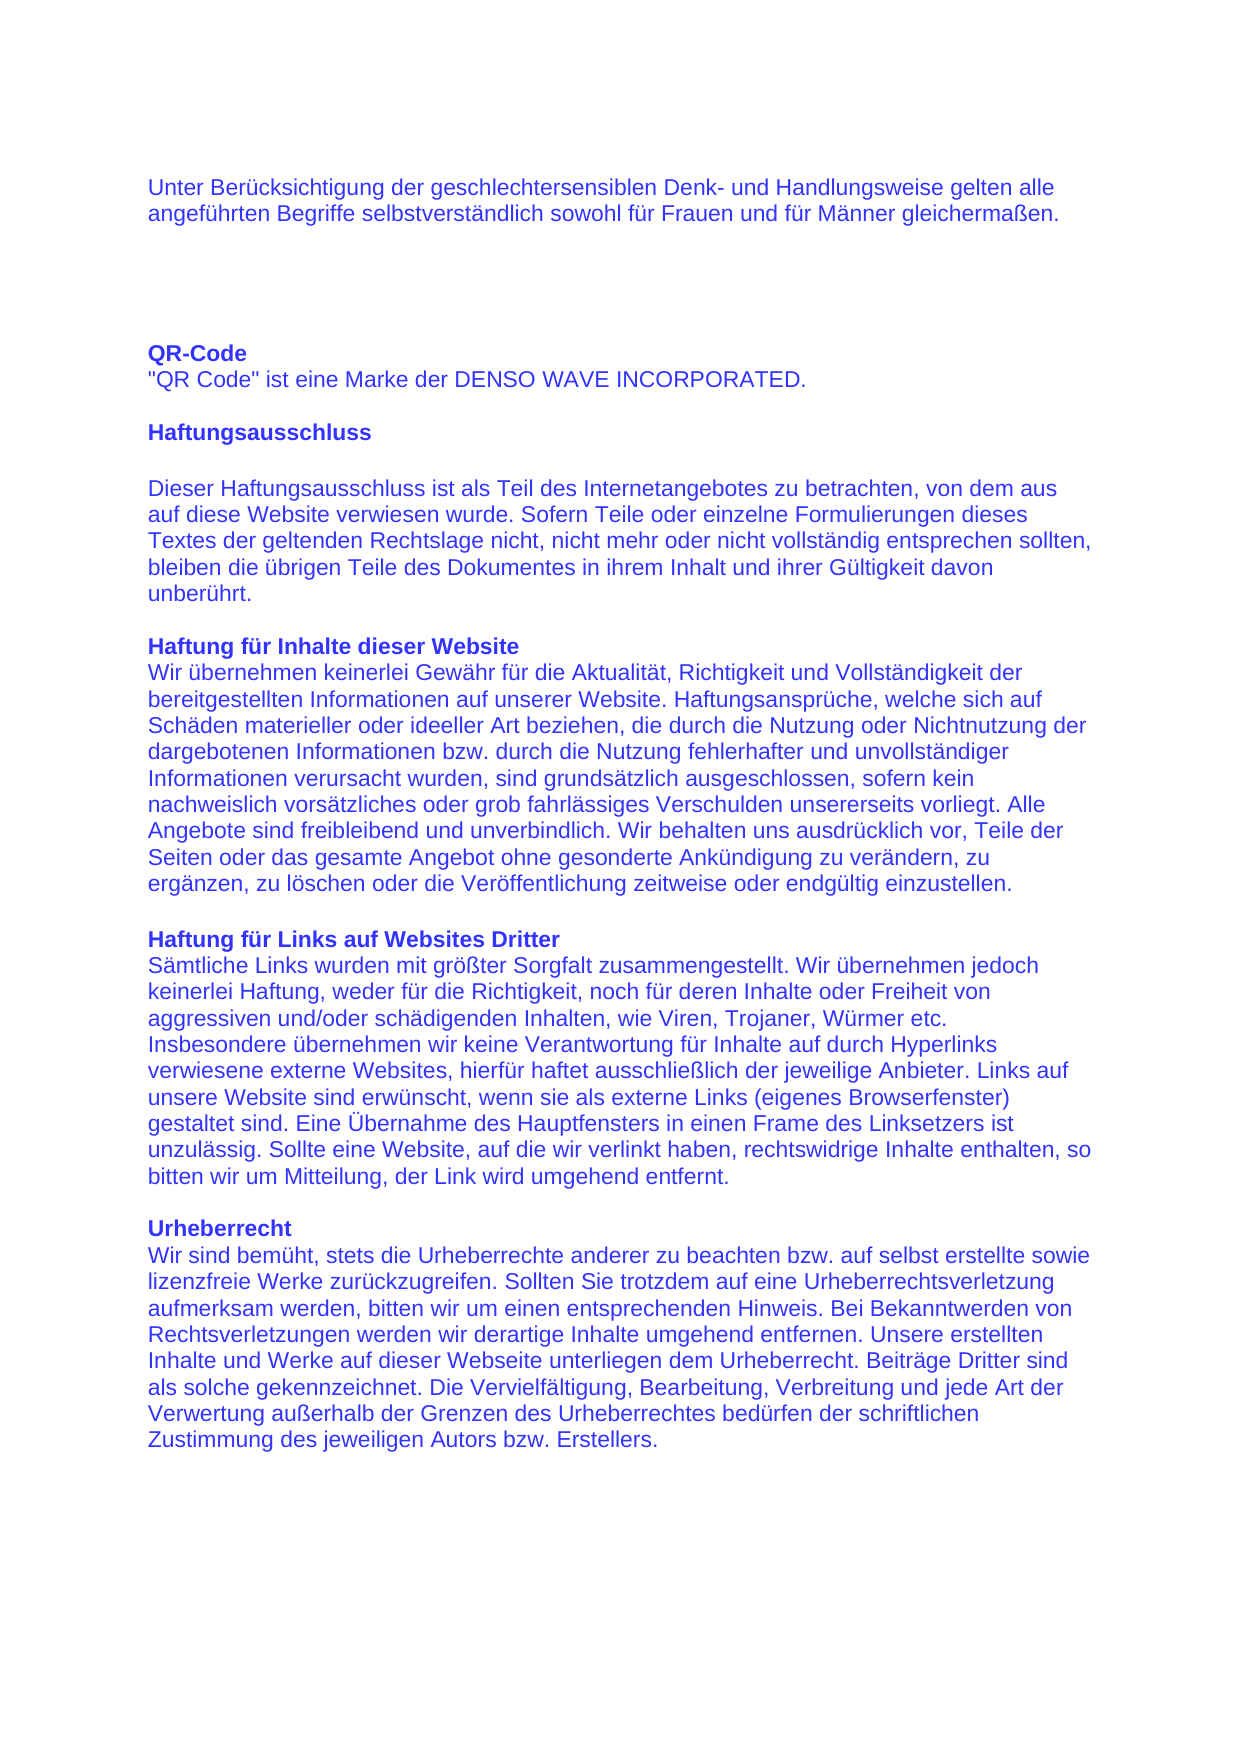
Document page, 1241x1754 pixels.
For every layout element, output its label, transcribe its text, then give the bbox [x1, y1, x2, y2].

text QR-Code "QR Code" ist eine Marke der DENSO WAVE INCORPORATED. Haftungsausschluss [148, 340, 1093, 446]
text Unter Berücksichtigung der geschlechtersensiblen Denk- und Handlungsweise gelten alle angeführten Begriffe selbstverständlich sowohl für Frauen und für Männer gleichermaßen. [148, 148, 1093, 255]
text Dieser Haftungsausschluss ist als Teil des Internetangebotes zu betrachten, von dem aus auf diese Website verwiesen wurde. Sofern Teile oder einzelne Formulierungen dieses Textes der geltenden Rechtslage nicht, nicht mehr oder nicht vollständig entsprechen sollten, bleiben die übrigen Teile des Dokumentes in ihrem Inhalt und ihrer Gültigkeit davon unberührt. Haftung für Inhalte dieser Website Wir übernehmen keinerlei Gewähr für die Aktualität, Richtigkeit und Vollständigkeit der bereitgestellten Informationen auf unserer Website. Haftungsansprüche, welche sich auf Schäden materieller oder ideeller Art beziehen, die durch die Nutzung oder Nichtnutzung der dargebotenen Informationen bzw. durch die Nutzung fehlerhafter und unvollständiger Informationen verursacht wurden, sind grundsätzlich ausgeschlossen, sofern kein nachweislich vorsätzliches oder grob fahrlässiges Verschulden unsererseits vorliegt. Alle Angebote sind freibleibend und unverbindlich. Wir behalten uns ausdrücklich vor, Teile der Seiten oder das gesamte Angebot ohne gesonderte Ankündigung zu verändern, zu ergänzen, zu löschen oder die Veröffentlichung zeitweise oder endgültig einzustellen. [148, 475, 1093, 896]
text Haftung für Links auf Websites Dritter Sämtliche Links wurden mit größter Sorgfalt zusammengestellt. Wir übernehmen jedoch keinerlei Haftung, weder für die Richtigkeit, noch für deren Inhalte oder Freiheit von aggressiven und/oder schädigenden Inhalten, wie Viren, Trojaner, Würmer etc. Insbesondere übernehmen wir keine Verantwortung für Inhalte auf durch Hyperlinks verwiesene externe Websites, hierfür haftet ausschließlich der jeweilige Anbieter. Links auf unsere Website sind erwünscht, wenn sie als externe Links (eigenes Browserfenster) gestaltet sind. Eine Übernahme des Hauptfensters in einen Frame des Linksetzers ist unzulässig. Sollte eine Website, auf die wir verlinkt haben, rechtswidrige Inhalte enthalten, so bitten wir um Mitteilung, der Link wird umgehend entfernt. Urheberrecht Wir sind bemüht, stets die Urheberrechte anderer zu beachten bzw. auf selbst erstellte sowie lizenzfreie Werke zurückzugreifen. Sollten Sie trotzdem auf eine Urheberrechtsverletzung aufmerksam werden, bitten wir um einen entsprechenden Hinweis. Bei Bekanntwerden von Rechtsverletzungen werden wir derartige Inhalte umgehend entfernen. Unsere erstellten Inhalte und Werke auf dieser Webseite unterliegen dem Urheberrecht. Beiträge Dritter sind als solche gekennzeichnet. Die Vervielfältigung, Bearbeitung, Verbreitung und jede Art der Verwertung außerhalb der Grenzen des Urheberrechtes bedürfen der schriftlichen Zustimmung des jeweiligen Autors bzw. Erstellers. [148, 926, 1093, 1453]
